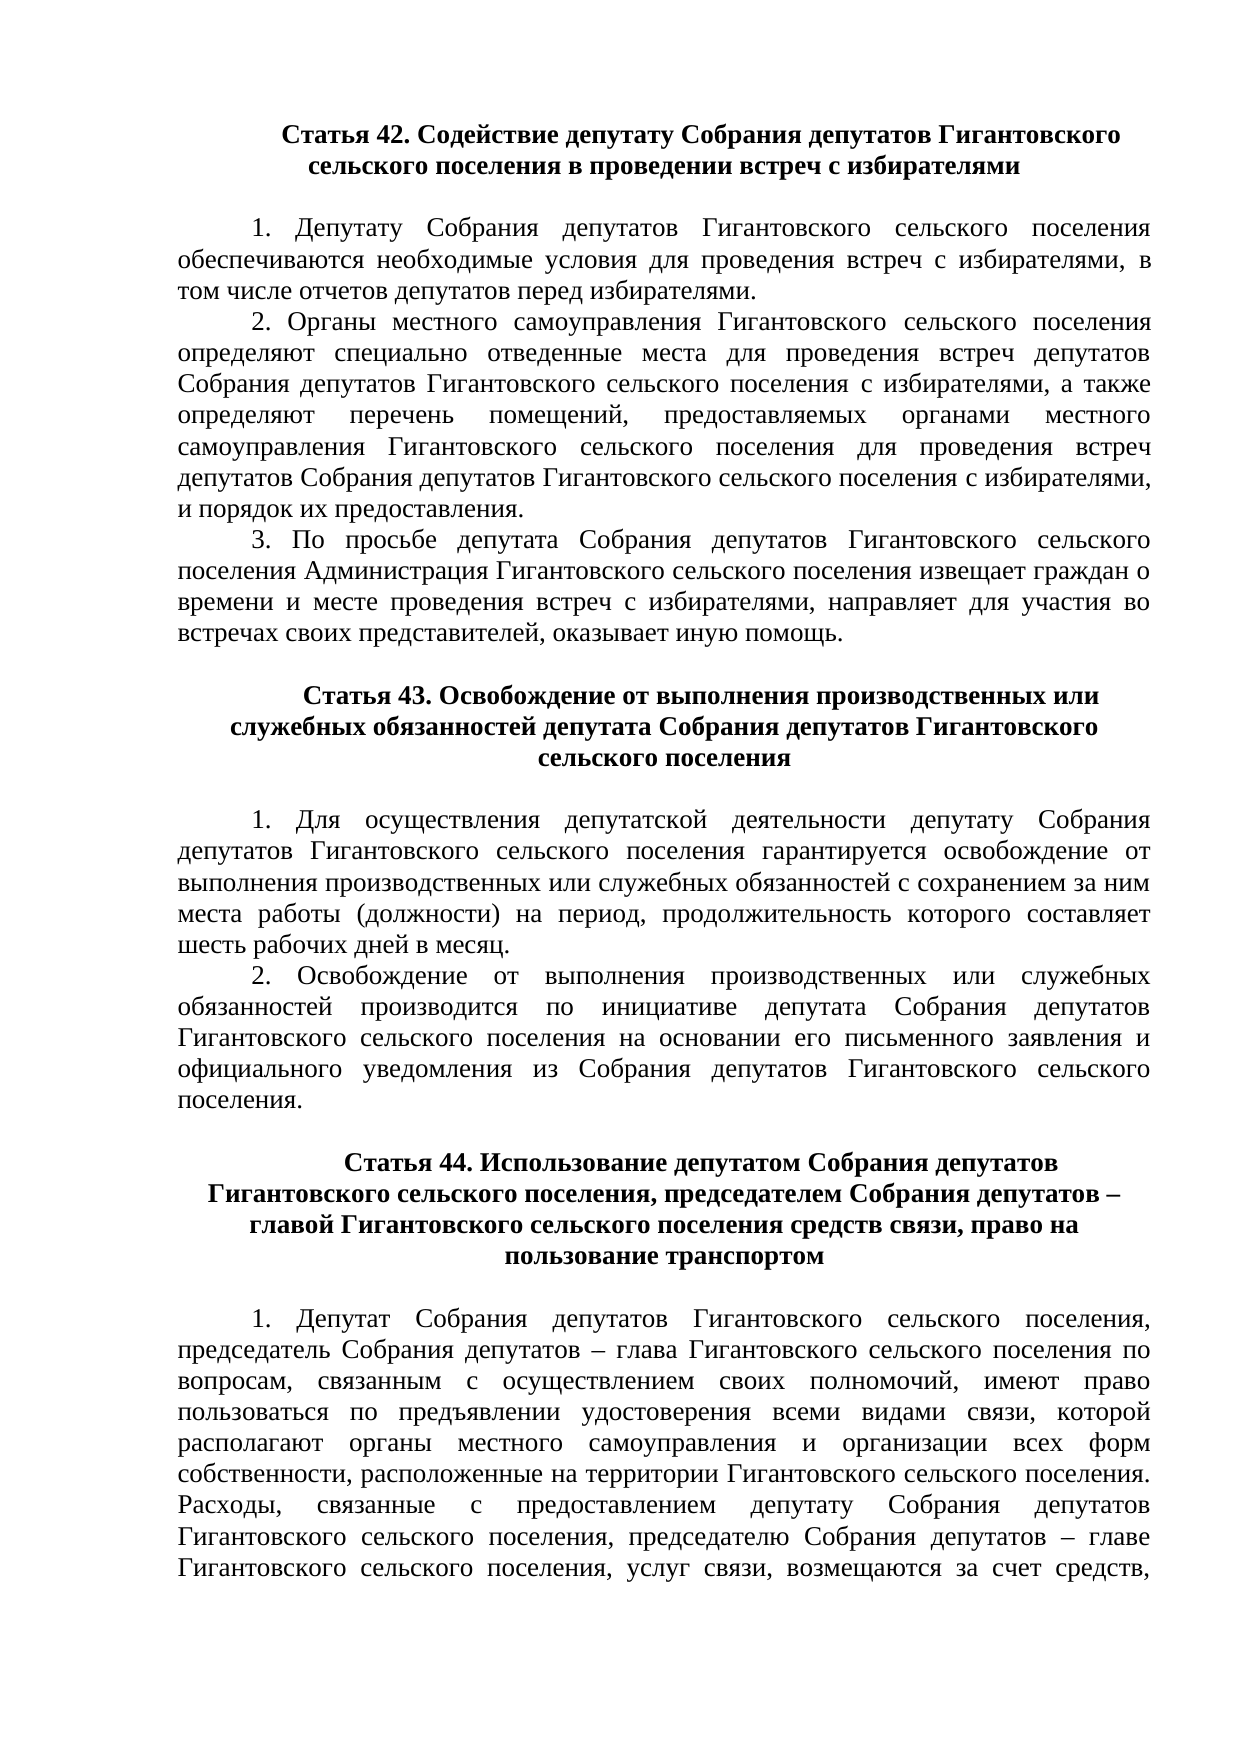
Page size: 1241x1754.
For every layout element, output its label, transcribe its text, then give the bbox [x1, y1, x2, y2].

text Статья 43. Освобождение от выполнения производственных или служебных обязанностей депутата Собрания депутатов Гигантовского сельского поселения [177, 679, 1152, 772]
text 3. По просьбе депутата Собрания депутатов Гигантовского сельского поселения Администрация Гигантовского сельского поселения извещает граждан о времени и месте проведения встреч с избирателями, направляет для участия во встречах своих представителей, оказывает иную помощь. [177, 523, 1152, 648]
text Статья 44. Использование депутатом Собрания депутатов Гигантовского сельского поселения, председателем Собрания депутатов – главой Гигантовского сельского поселения средств связи, право на пользование транспортом [177, 1146, 1152, 1271]
text 1. Депутату Собрания депутатов Гигантовского сельского поселения обеспечиваются необходимые условия для проведения встреч с избирателями, в том числе отчетов депутатов перед избирателями. [177, 212, 1152, 305]
text 2. Органы местного самоуправления Гигантовского сельского поселения определяют специально отведенные места для проведения встреч депутатов Собрания депутатов Гигантовского сельского поселения с избирателями, а также определяют перечень помещений, предоставляемых органами местного самоуправления Гигантовского сельского поселения для проведения встреч депутатов Собрания депутатов Гигантовского сельского поселения с избирателями, и порядок их предоставления. [177, 305, 1152, 523]
text 1. Для осуществления депутатской деятельности депутату Собрания депутатов Гигантовского сельского поселения гарантируется освобождение от выполнения производственных или служебных обязанностей с сохранением за ним места работы (должности) на период, продолжительность которого составляет шесть рабочих дней в месяц. [177, 803, 1152, 959]
text Статья 42. Содействие депутату Собрания депутатов Гигантовского сельского поселения в проведении встреч с избирателями [177, 118, 1152, 180]
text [177, 1302, 1152, 1582]
text 2. Освобождение от выполнения производственных или служебных обязанностей производится по инициативе депутата Собрания депутатов Гигантовского сельского поселения на основании его письменного заявления и официального уведомления из Собрания депутатов Гигантовского сельского поселения. [177, 959, 1152, 1115]
